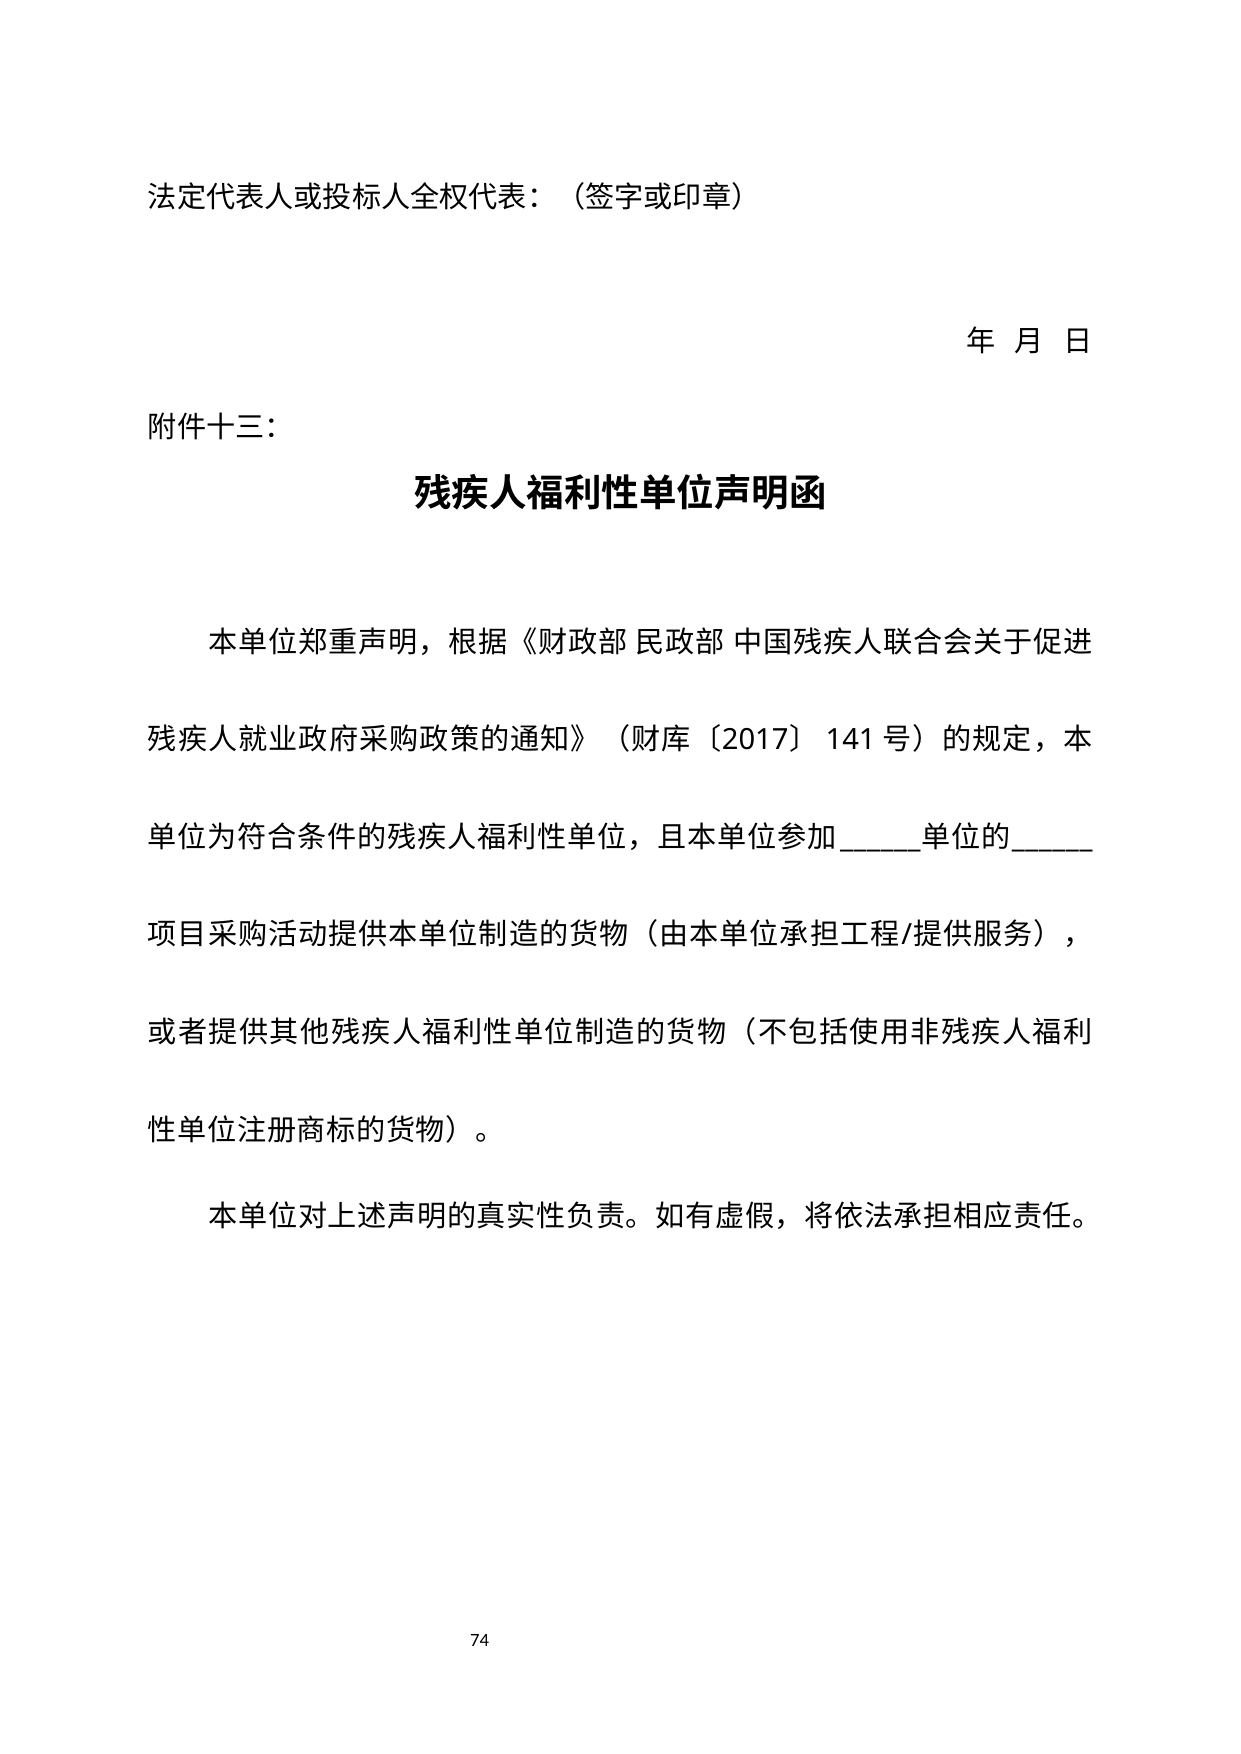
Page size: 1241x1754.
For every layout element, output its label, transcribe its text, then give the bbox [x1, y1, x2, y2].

text 年 月 日 [148, 306, 1093, 371]
text 残疾人福利性单位声明函 [148, 457, 1093, 522]
text 附件十三： [148, 392, 1093, 457]
text 本单位对上述声明的真实性负责。如有虚假，将依法承担相应责任。 [148, 1181, 1093, 1246]
text 法定代表人或投标人全权代表：（签字或印章） [148, 162, 1093, 227]
text 本单位郑重声明，根据《财政部 民政部 中国残疾人联合会关于促进残疾人就业政府采购政策的通知》（财库〔2017〕 141号）的规定，本单位为符合条件的残疾人福利性单位，且本单位参加______单位的______项目采购活动提供本单位制造的货物（由本单位承担工程/提供服务），或者提供其他残疾人福利性单位制造的货物（不包括使用非残疾人福利性单位注册商标的货物）。 [148, 607, 1093, 1160]
